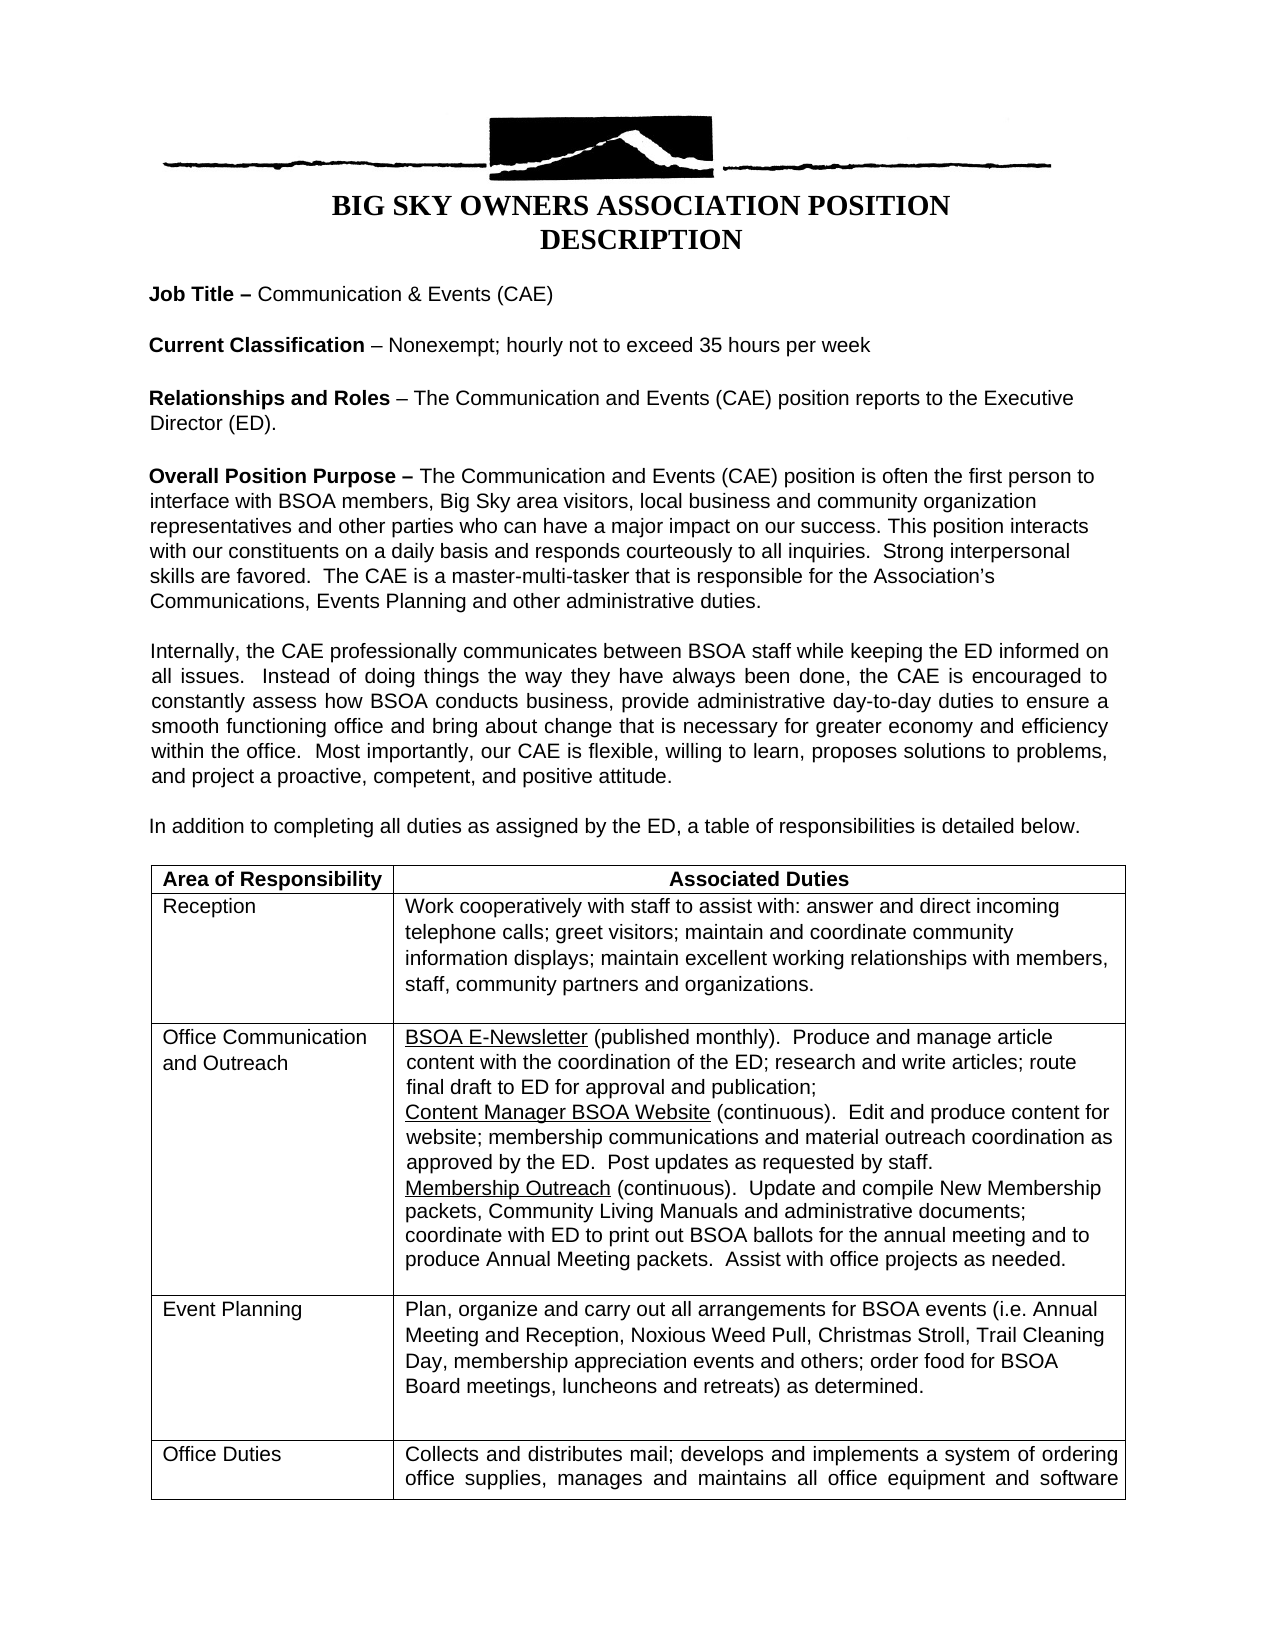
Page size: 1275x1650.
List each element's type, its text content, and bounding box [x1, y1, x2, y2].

text Relationships and Roles – The Communication and Events (CAE) position reports to the Executive Director (ED). [148, 386, 1110, 435]
text In addition to completing all duties as assigned by the ED, a table of responsibilities is detailed below. [148, 814, 1110, 838]
table_cell Reception [152, 894, 393, 1023]
table_cell BSOA E-Newsletter (published monthly). Produce and manage article content with the coordination of the ED; research and write articles; route final draft to ED for approval and publication; Content Manager BSOA Website (continuous). Edit and produce content for website; membership communications and material outreach coordination as approved by the ED. Post updates as requested by staff. Membership Outreach (continuous). Update and compile New Membership packets, Community Living Manuals and administrative documents; coordinate with ED to print out BSOA ballots for the annual meeting and to produce Annual Meeting packets. Assist with office projects as needed. [394, 1024, 1125, 1295]
text Current Classification – Nonexempt; hourly not to exceed 35 hours per week [148, 333, 1110, 357]
text Overall Position Purpose – The Communication and Events (CAE) position is often the first person to interface with BSOA members, Big Sky area visitors, local business and community organization representatives and other parties who can have a major impact on our success. This position interacts with our constituents on a daily basis and responds courteously to all inquiries. Strong interpersonal skills are favored. The CAE is a master-multi-tasker that is responsible for the Association’s Communications, Events Planning and other administrative duties. [148, 464, 1110, 612]
text Job Title – Communication & Events (CAE) [148, 282, 1110, 306]
table_cell Plan, organize and carry out all arrangements for BSOA events (i.e. Annual Meeting and Reception, Noxious Weed Pull, Christmas Stroll, Trail Cleaning Day, membership appreciation events and others; order food for BSOA Board meetings, luncheons and retreats) as determined. [394, 1296, 1125, 1440]
table_header Area of Responsibility [152, 866, 393, 892]
picture [162, 105, 1052, 187]
text Internally, the CAE professionally communicates between BSOA staff while keeping the ED informed on all issues. Instead of doing things the way they have always been done, the CAE is encouraged to constantly assess how BSOA conducts business, provide administrative day-to-day duties to ensure a smooth functioning office and bring about change that is necessary for greater economy and efficiency within the office. Most importantly, our CAE is flexible, willing to learn, proposes solutions to problems, and project a proactive, competent, and positive attitude. [150, 639, 1110, 787]
text BIG SKY OWNERS ASSOCIATION POSITION DESCRIPTION [331, 188, 951, 256]
table_cell Work cooperatively with staff to assist with: answer and direct incoming telephone calls; greet visitors; maintain and coordinate community information displays; maintain excellent working relationships with members, staff, community partners and organizations. [394, 894, 1125, 1023]
table_header Associated Duties [394, 866, 1125, 892]
table_cell Office Communication and Outreach [152, 1024, 393, 1295]
table_cell Office Duties [152, 1441, 393, 1499]
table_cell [394, 1441, 1125, 1499]
table_cell Event Planning [152, 1296, 393, 1440]
